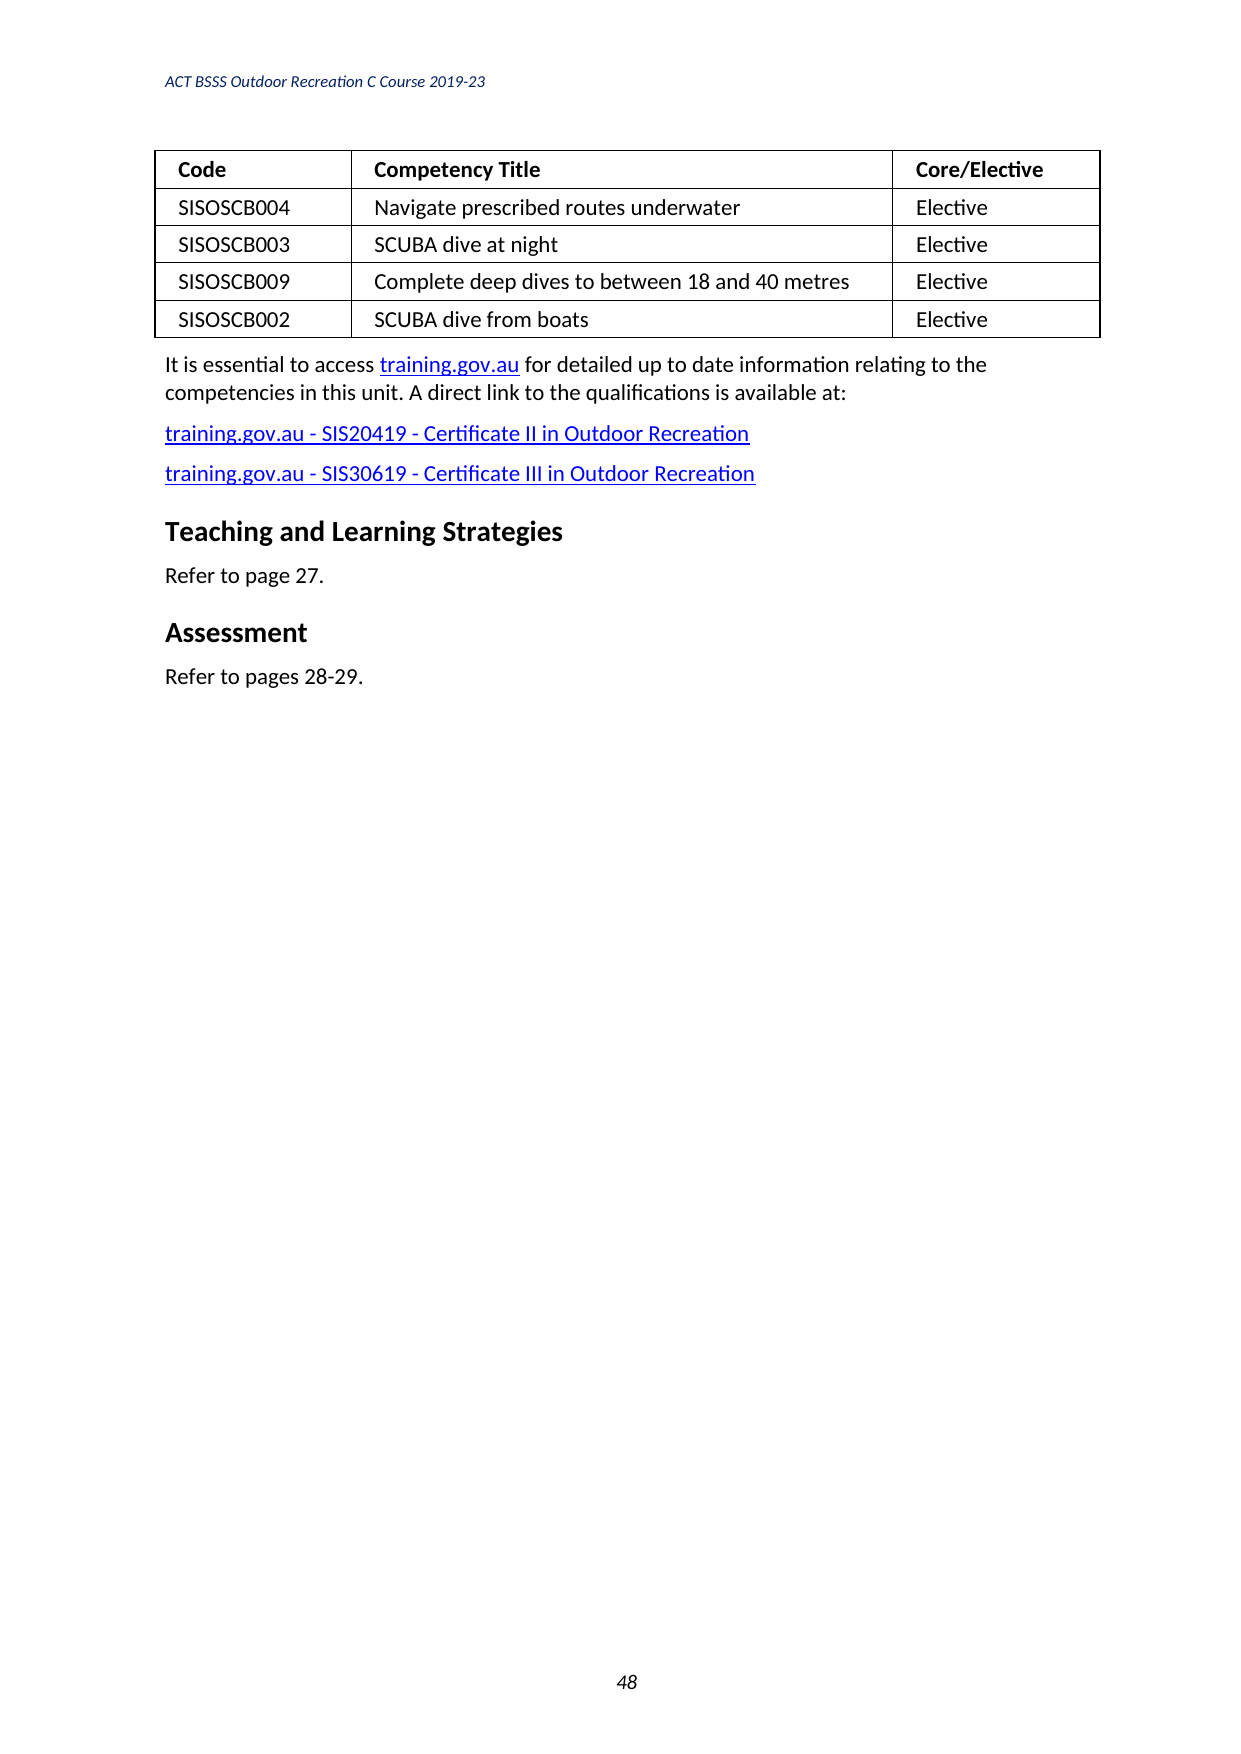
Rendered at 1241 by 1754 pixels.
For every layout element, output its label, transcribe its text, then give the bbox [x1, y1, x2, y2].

text training.gov.au - SIS30619 - Certificate III in Outdoor Recreation [165, 459, 1090, 488]
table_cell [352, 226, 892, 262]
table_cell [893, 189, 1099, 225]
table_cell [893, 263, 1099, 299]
text Refer to page 27. [165, 561, 1090, 589]
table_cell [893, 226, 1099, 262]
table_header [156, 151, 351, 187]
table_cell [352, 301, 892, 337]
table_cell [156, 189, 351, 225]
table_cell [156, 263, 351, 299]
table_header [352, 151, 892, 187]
subtitle Assessment [165, 614, 1090, 649]
text It is essential to access training.gov.au for detailed up to date information relating to the competencies in this unit. A direct link to the qualifications is available at: [165, 351, 1090, 407]
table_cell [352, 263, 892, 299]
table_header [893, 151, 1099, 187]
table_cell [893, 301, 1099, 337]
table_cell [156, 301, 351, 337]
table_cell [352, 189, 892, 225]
text training.gov.au - SIS20419 - Certificate II in Outdoor Recreation [165, 419, 1090, 447]
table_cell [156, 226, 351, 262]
text Refer to pages 28-29. [165, 662, 1090, 690]
subtitle Teaching and Learning Strategies [165, 513, 1090, 548]
